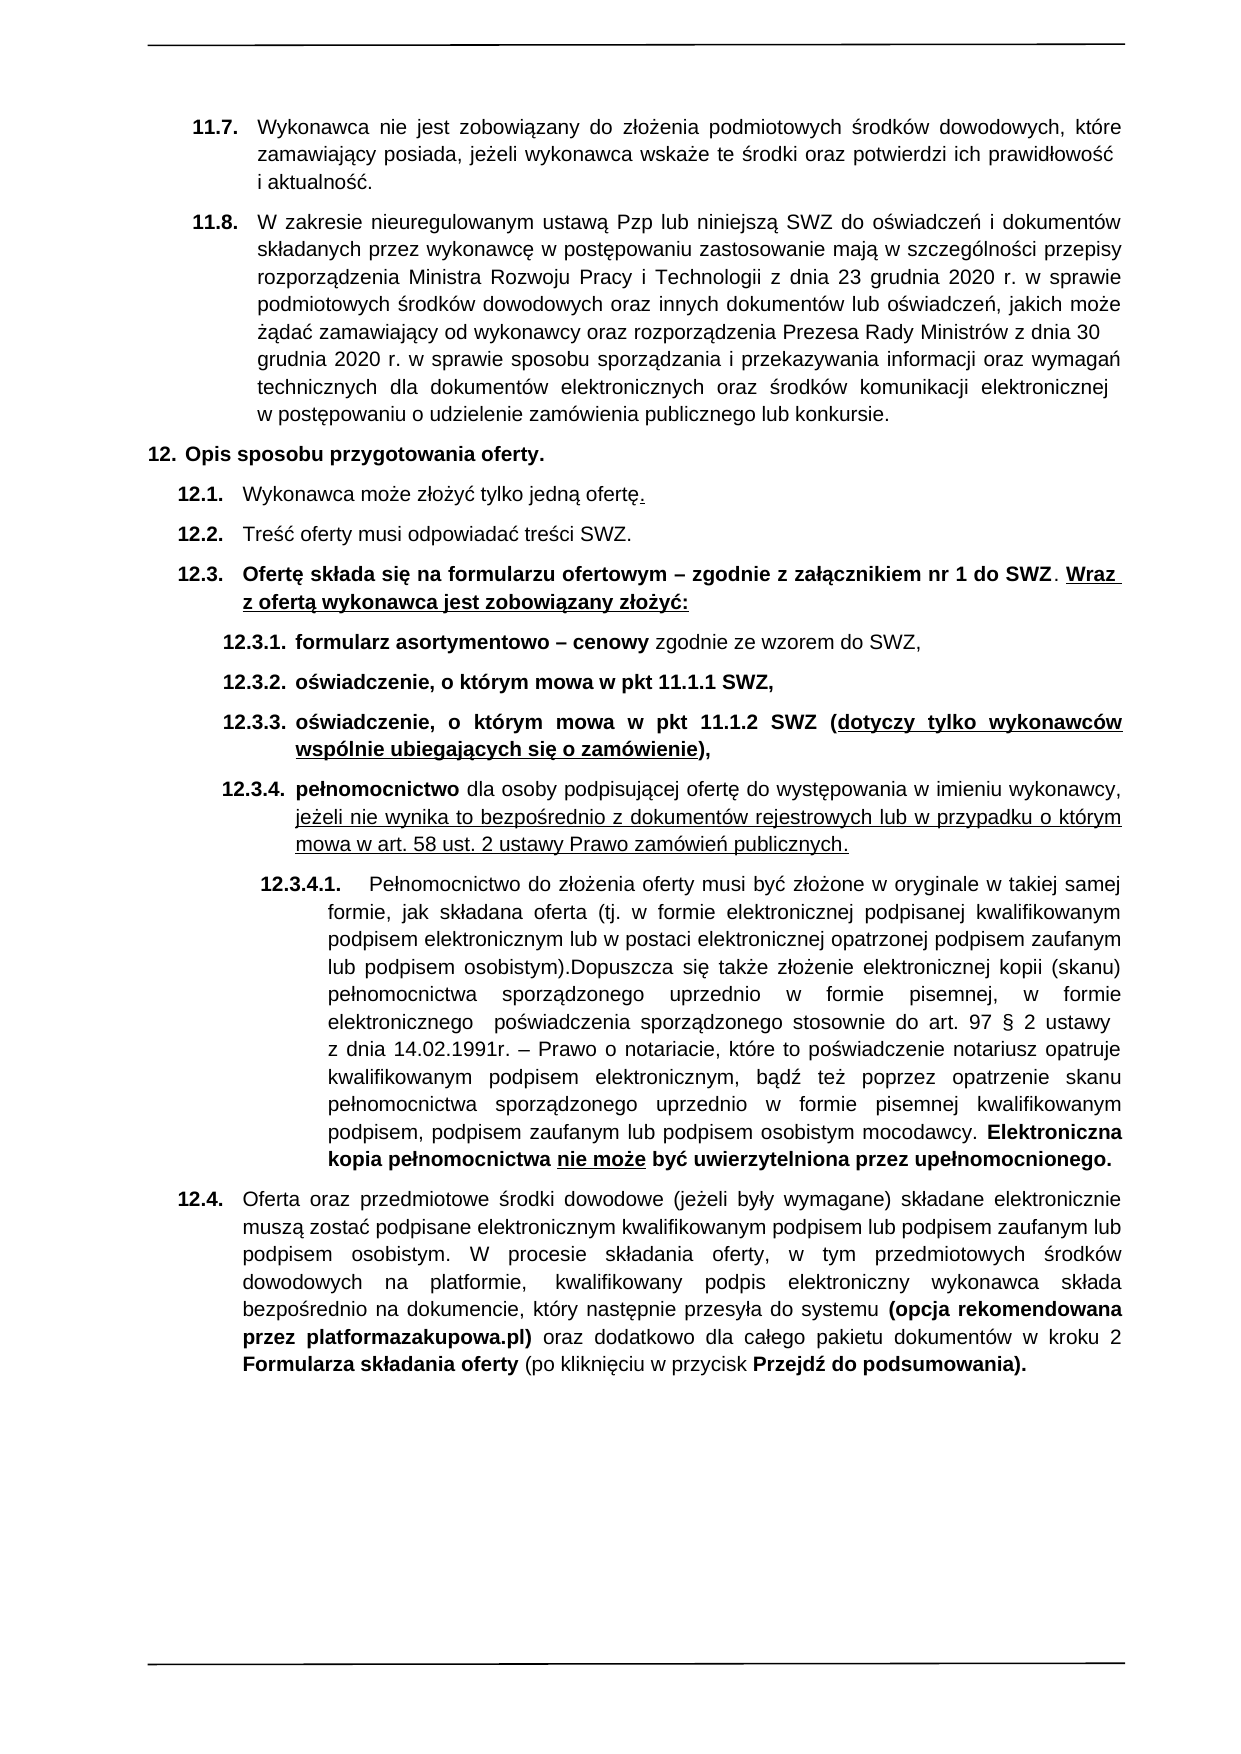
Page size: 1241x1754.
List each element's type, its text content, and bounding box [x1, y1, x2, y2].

list formularz asortymentowo – cenowy zgodnie ze wzorem do SWZ, [223, 629, 1122, 653]
list W zakresie nieuregulowanym ustawą Pzp lub niniejszą SWZ do oświadczeń i dokumentów składanych przez wykonawcę w postępowaniu zastosowanie mają w szczególności przepisy rozporządzenia Ministra Rozwoju Pracy i Technologii z dnia 23 grudnia 2020 r. w sprawie podmiotowych środków dowodowych oraz innych dokumentów lub oświadczeń, jakich może żądać zamawiający od wykonawcy oraz rozporządzenia Prezesa Rady Ministrów z dnia 30 grudnia 2020 r. w sprawie sposobu sporządzania i przekazywania informacji oraz wymagań technicznych dla dokumentów elektronicznych oraz środków komunikacji elektronicznej w postępowaniu o udzielenie zamówienia publicznego lub konkursie. [192, 209, 1122, 426]
list pełnomocnictwo dla osoby podpisującej ofertę do występowania w imieniu wykonawcy, jeżeli nie wynika to bezpośrednio z dokumentów rejestrowych lub w przypadku o którym mowa w art. 58 ust. 2 ustawy Prawo zamówień publicznych. [222, 777, 1122, 856]
list Opis sposobu przygotowania oferty. [148, 442, 1122, 466]
list oświadczenie, o którym mowa w pkt 11.1.2 SWZ (dotyczy tylko wykonawców wspólnie ubiegających się o zamówienie), [223, 709, 1122, 761]
list Wykonawca nie jest zobowiązany do złożenia podmiotowych środków dowodowych, które zamawiający posiada, jeżeli wykonawca wskaże te środki oraz potwierdzi ich prawidłowość i aktualność. [192, 114, 1122, 193]
list Oferta oraz przedmiotowe środki dowodowe (jeżeli były wymagane) składane elektronicznie muszą zostać podpisane elektronicznym kwalifikowanym podpisem lub podpisem zaufanym lub podpisem osobistym. W procesie składania oferty, w tym przedmiotowych środków dowodowych na platformie, kwalifikowany podpis elektroniczny wykonawca składa bezpośrednio na dokumencie, który następnie przesyła do systemu (opcja rekomendowana przez platformazakupowa.pl) oraz dodatkowo dla całego pakietu dokumentów w kroku 2 Formularza składania oferty (po kliknięciu w przycisk Przejdź do podsumowania). [177, 1187, 1122, 1376]
list Wykonawca może złożyć tylko jedną ofertę. [177, 482, 1122, 506]
list oświadczenie, o którym mowa w pkt 11.1.1 SWZ, [223, 669, 1122, 693]
list Ofertę składa się na formularzu ofertowym – zgodnie z załącznikiem nr 1 do SWZ. Wraz z ofertą wykonawca jest zobowiązany złożyć: [177, 562, 1122, 613]
list Treść oferty musi odpowiadać treści SWZ. [177, 522, 1122, 546]
list Pełnomocnictwo do złożenia oferty musi być złożone w oryginale w takiej samej formie, jak składana oferta (tj. w formie elektronicznej podpisanej kwalifikowanym podpisem elektronicznym lub w postaci elektronicznej opatrzonej podpisem zaufanym lub podpisem osobistym).Dopuszcza się także złożenie elektronicznej kopii (skanu) pełnomocnictwa sporządzonego uprzednio w formie pisemnej, w formie elektronicznego poświadczenia sporządzonego stosownie do art. 97 § 2 ustawy z dnia 14.02.1991r. – Prawo o notariacie, które to poświadczenie notariusz opatruje kwalifikowanym podpisem elektronicznym, bądź też poprzez opatrzenie skanu pełnomocnictwa sporządzonego uprzednio w formie pisemnej kwalifikowanym podpisem, podpisem zaufanym lub podpisem osobistym mocodawcy. Elektroniczna kopia pełnomocnictwa nie może być uwierzytelniona przez upełnomocnionego. [260, 872, 1122, 1171]
